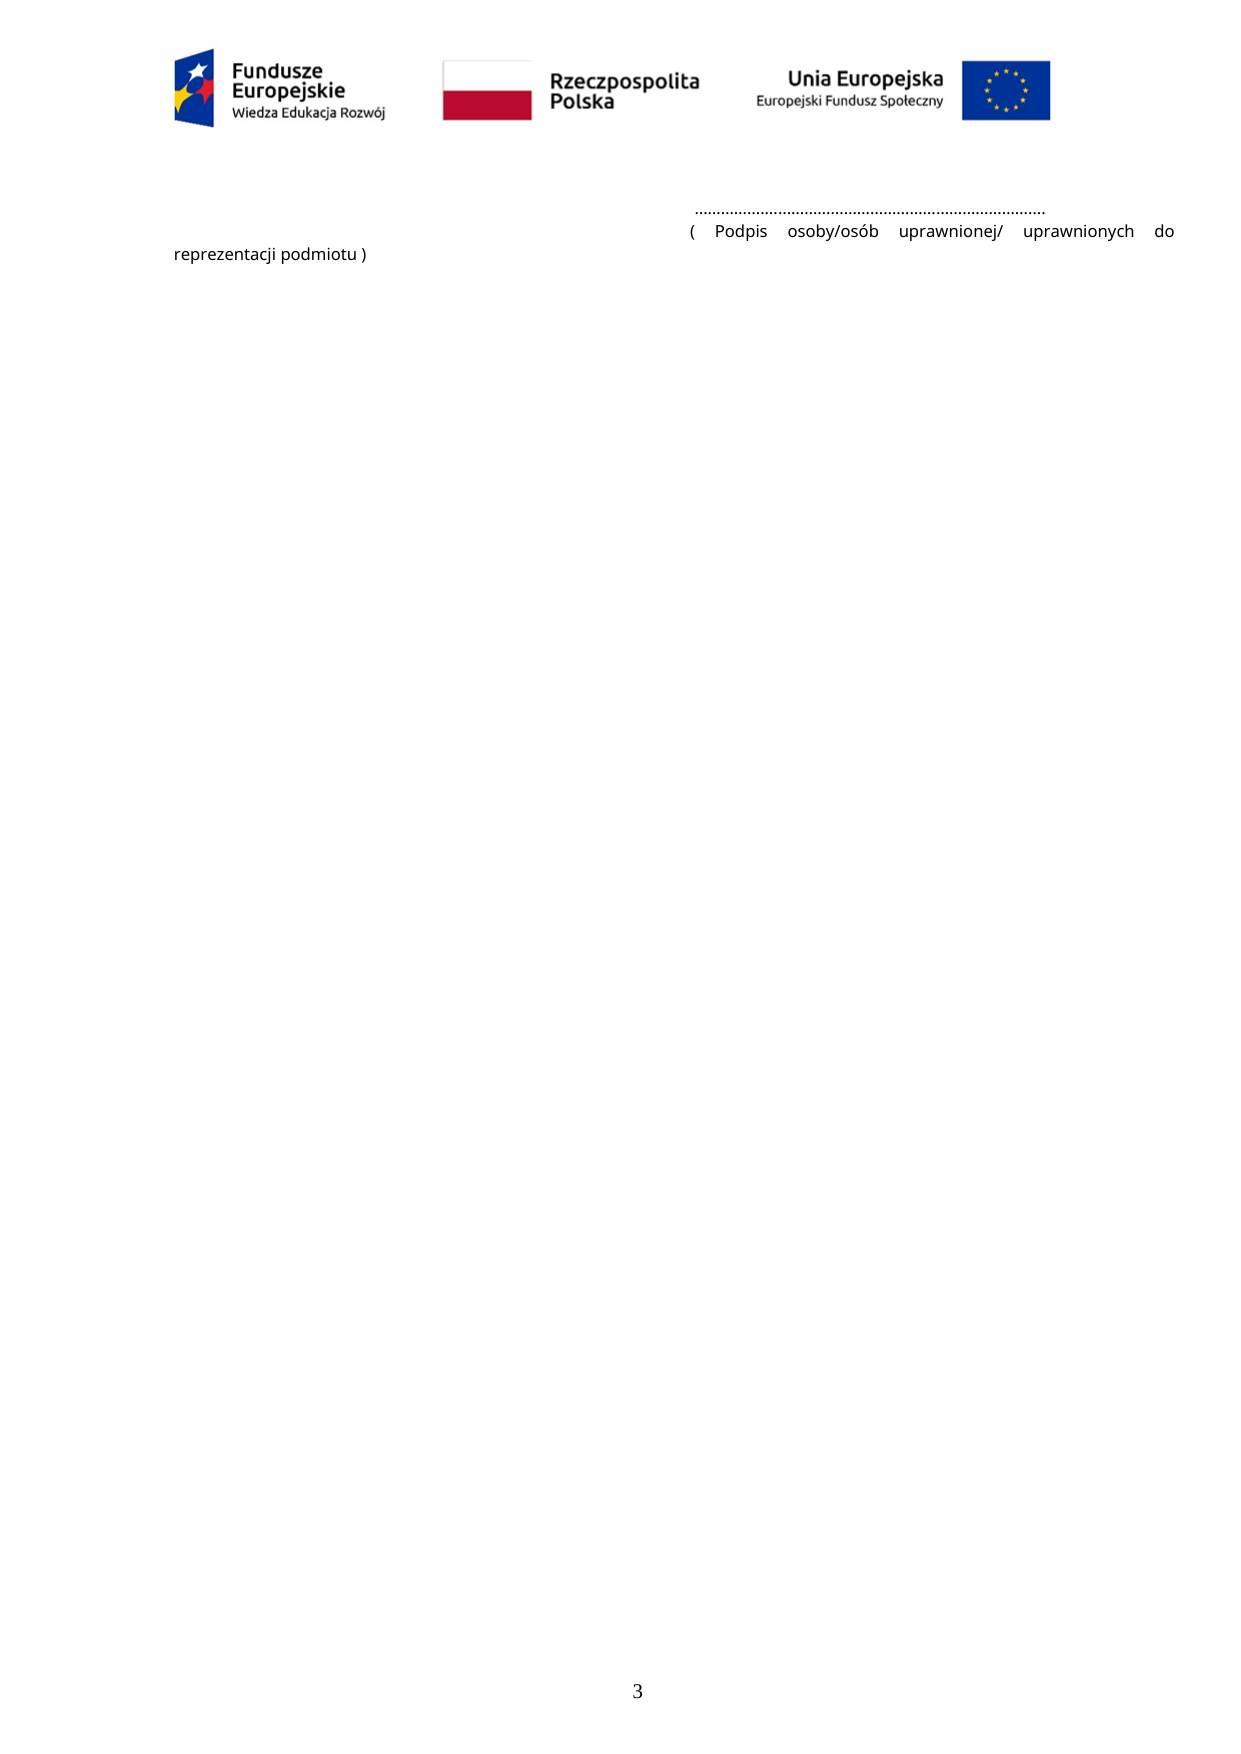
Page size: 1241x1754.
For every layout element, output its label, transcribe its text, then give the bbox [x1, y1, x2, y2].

list ( Podpis osoby/osób uprawnionej/ uprawnionych do reprezentacji podmiotu ) [174, 219, 1175, 265]
list …………….………………………………………………………. [174, 197, 1175, 219]
picture [155, 30, 1069, 147]
